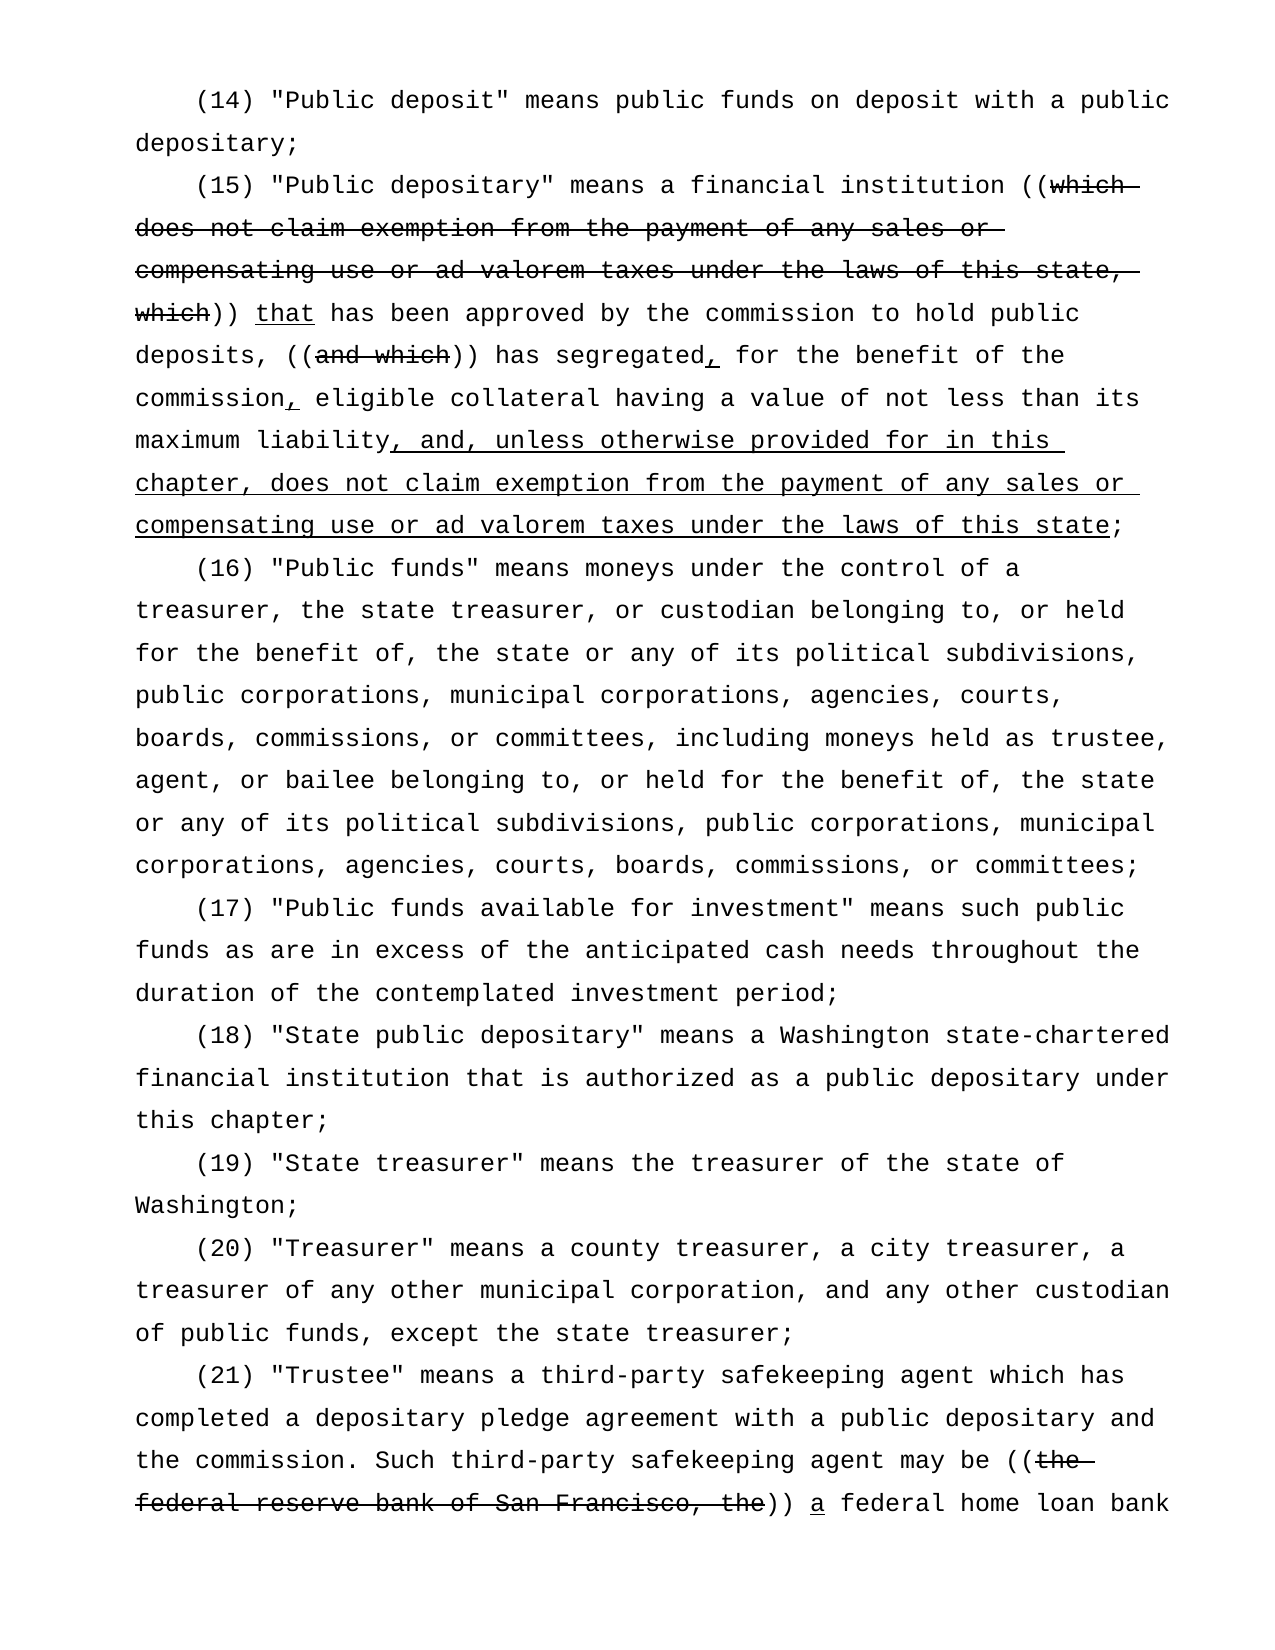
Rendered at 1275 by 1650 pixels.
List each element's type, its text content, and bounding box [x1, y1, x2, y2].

text (14) "Public deposit" means public funds on deposit with a public depositary; [135, 75, 1170, 160]
text (18) "State public depositary" means a Washington state-chartered financial institution that is authorized as a public depositary under this chapter; [135, 1010, 1170, 1137]
text (19) "State treasurer" means the treasurer of the state of Washington; [135, 1137, 1170, 1222]
text (20) "Treasurer" means a county treasurer, a city treasurer, a treasurer of any other municipal corporation, and any other custodian of public funds, except the state treasurer; [135, 1222, 1170, 1350]
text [135, 1350, 1170, 1520]
text (17) "Public funds available for investment" means such public funds as are in excess of the anticipated cash needs throughout the duration of the contemplated investment period; [135, 882, 1170, 1010]
text (15) "Public depositary" means a financial institution ((which does not claim exemption from the payment of any sales or compensating use or ad valorem taxes under the laws of this state, which)) that has been approved by the commission to hold public deposits, ((and which)) has segregated, for the benefit of the commission, eligible collateral having a value of not less than its maximum liability, and, unless otherwise provided for in this chapter, does not claim exemption from the payment of any sales or compensating use or ad valorem taxes under the laws of this state; [135, 160, 1170, 542]
text (16) "Public funds" means moneys under the control of a treasurer, the state treasurer, or custodian belonging to, or held for the benefit of, the state or any of its political subdivisions, public corporations, municipal corporations, agencies, courts, boards, commissions, or committees, including moneys held as trustee, agent, or bailee belonging to, or held for the benefit of, the state or any of its political subdivisions, public corporations, municipal corporations, agencies, courts, boards, commissions, or committees; [135, 542, 1170, 882]
